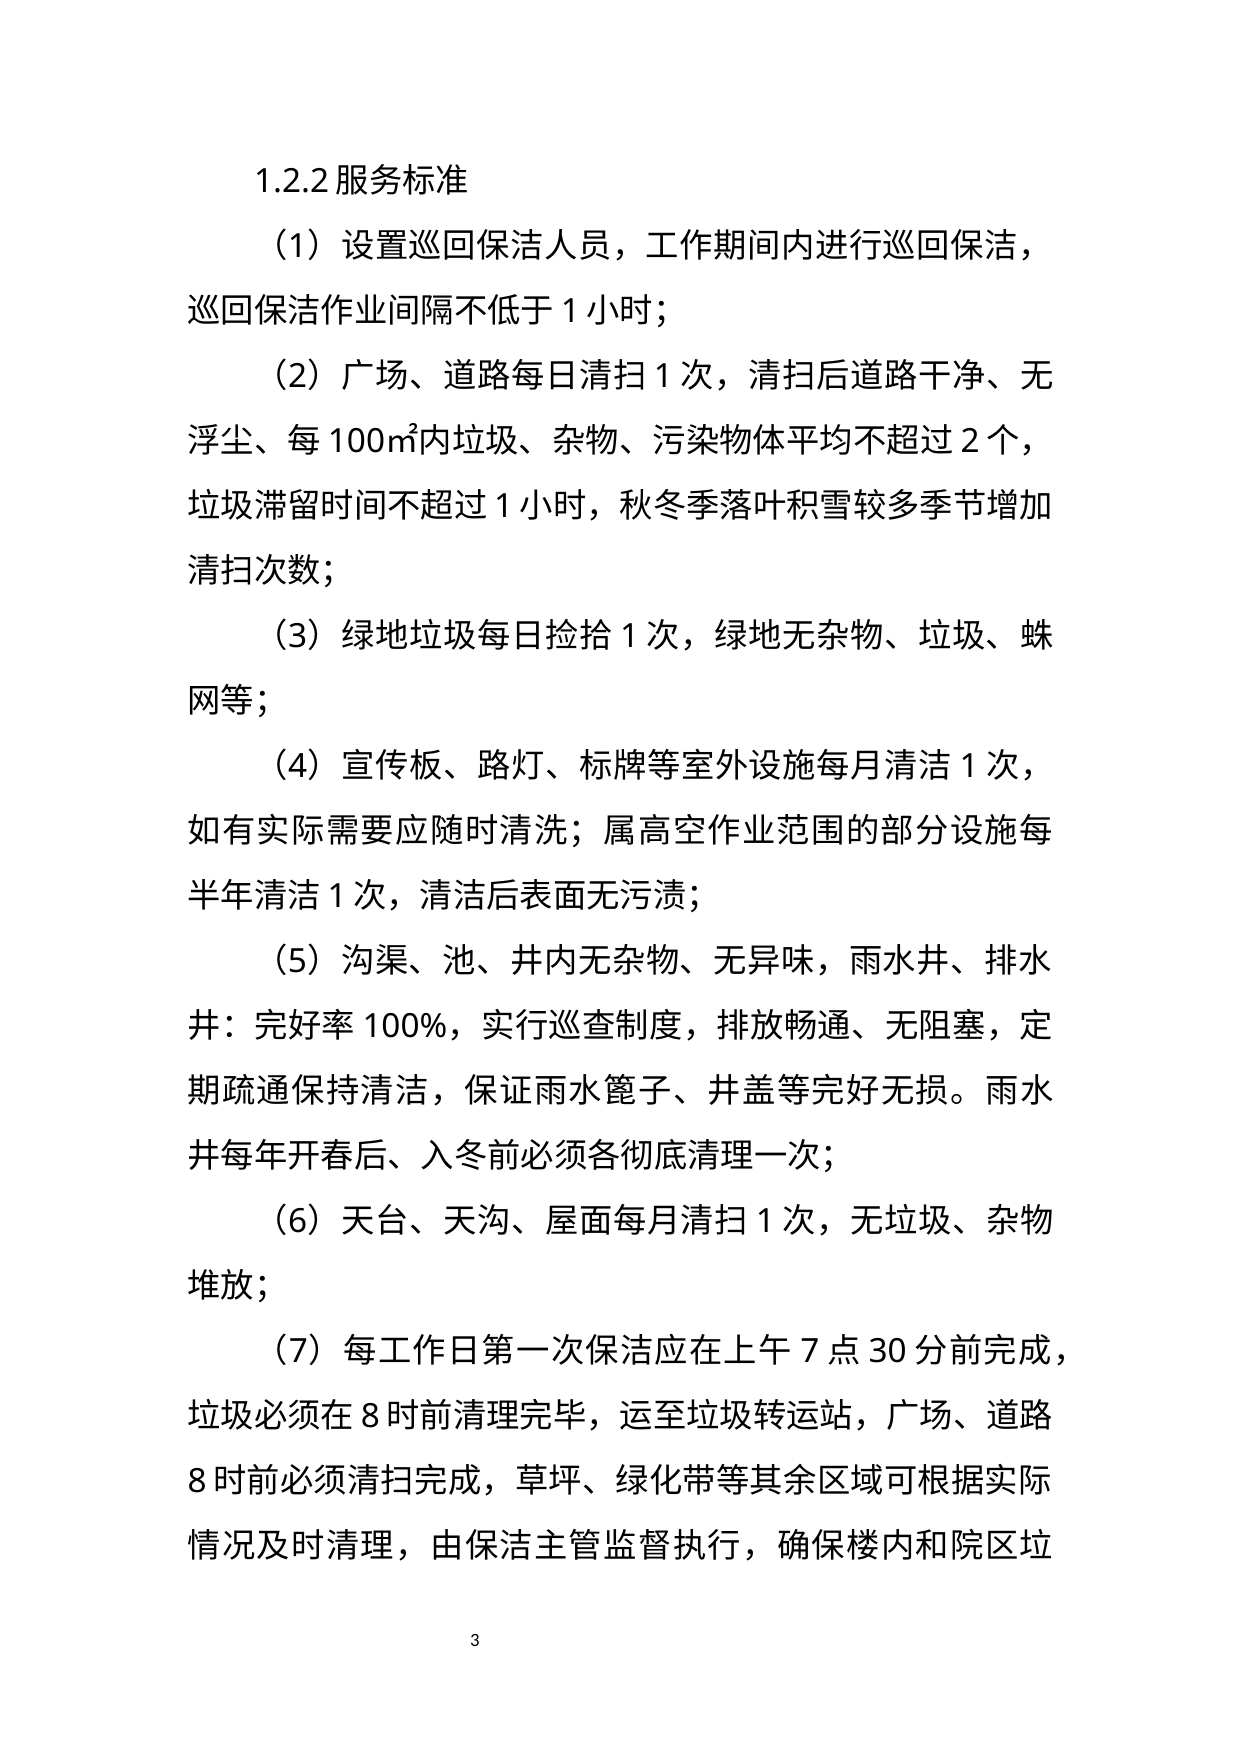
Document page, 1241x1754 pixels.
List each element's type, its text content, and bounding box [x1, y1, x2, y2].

text （4）宣传板、路灯、标牌等室外设施每月清洁1次，如有实际需要应随时清洗；属高空作业范围的部分设施每半年清洁1次，清洁后表面无污渍； [187, 731, 1053, 926]
text （1）设置巡回保洁人员，工作期间内进行巡回保洁，巡回保洁作业间隔不低于1小时； [187, 211, 1053, 341]
text 1.2.2服务标准 [187, 146, 1053, 211]
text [187, 1316, 1053, 1576]
text （2）广场、道路每日清扫1次，清扫后道路干净、无浮尘、每100㎡内垃圾、杂物、污染物体平均不超过2个，垃圾滞留时间不超过1小时，秋冬季落叶积雪较多季节增加清扫次数； [187, 341, 1053, 601]
text （6）天台、天沟、屋面每月清扫1次，无垃圾、杂物堆放； [187, 1186, 1053, 1316]
text （5）沟渠、池、井内无杂物、无异味，雨水井、排水井：完好率100%，实行巡查制度，排放畅通、无阻塞，定期疏通保持清洁，保证雨水篦子、井盖等完好无损。雨水井每年开春后、入冬前必须各彻底清理一次； [187, 926, 1053, 1186]
text （3）绿地垃圾每日捡拾1次，绿地无杂物、垃圾、蛛网等； [187, 601, 1053, 731]
